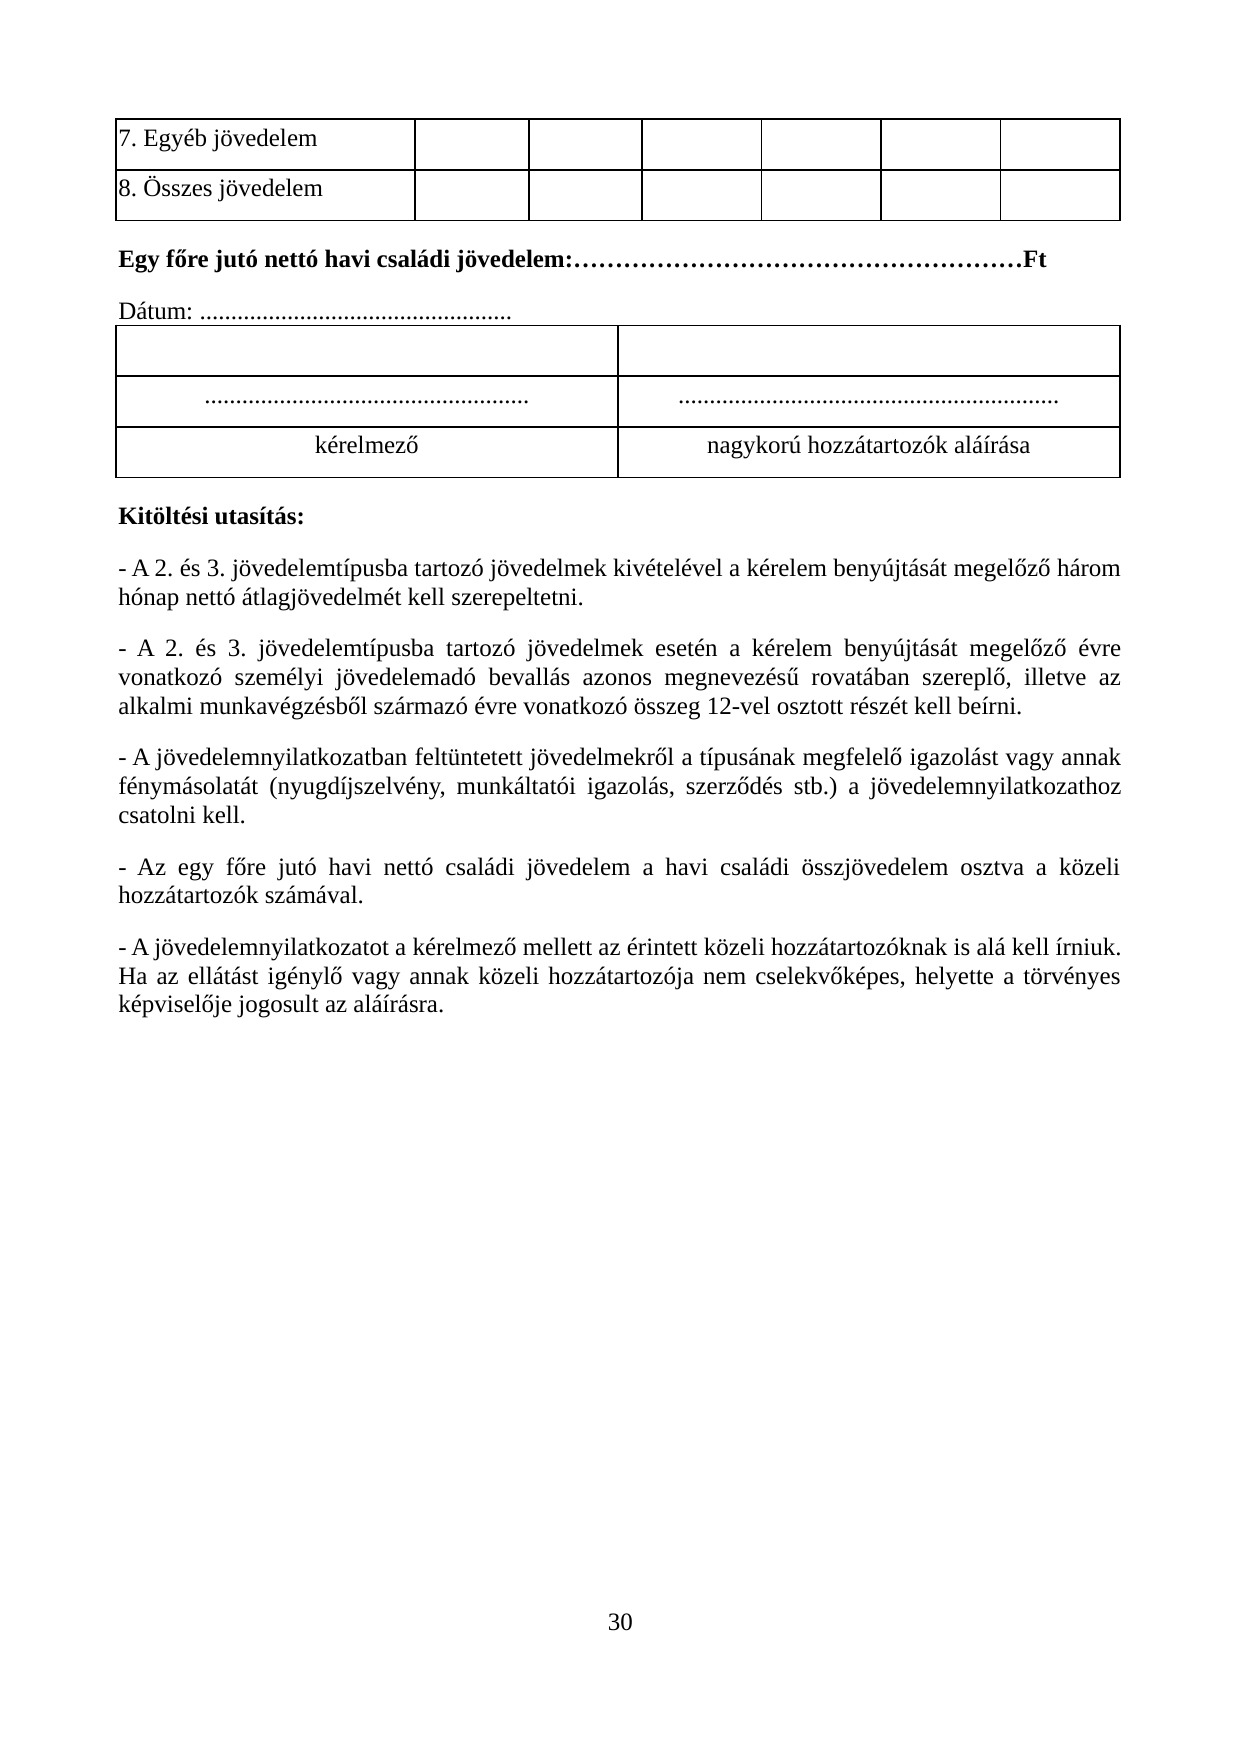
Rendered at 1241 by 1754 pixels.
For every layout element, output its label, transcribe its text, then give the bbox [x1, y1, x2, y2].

table_cell [1001, 120, 1119, 169]
table_cell nagykorú hozzátartozók aláírása [619, 428, 1119, 477]
text - A 2. és 3. jövedelemtípusba tartozó jövedelmek esetén a kérelem benyújtását megelőző évre vonatkozó személyi jövedelemadó bevallás azonos megnevezésű rovatában szereplő, illetve az alkalmi munkavégzésből származó évre vonatkozó összeg 12-vel osztott részét kell beírni. [118, 633, 1122, 719]
table_cell [882, 120, 1000, 169]
table_cell [643, 171, 761, 219]
table_cell [416, 171, 528, 219]
table_cell [1001, 171, 1119, 219]
table_cell .................................................... [117, 377, 617, 426]
table_cell [762, 120, 880, 169]
text Egy főre jutó nettó havi családi jövedelem:………………………………………………Ft [118, 244, 1122, 273]
table_header [117, 326, 617, 375]
table_cell ............................................................. [619, 377, 1119, 426]
table_cell 8. Összes jövedelem [117, 171, 414, 219]
table_cell [416, 120, 528, 169]
text - A jövedelemnyilatkozatban feltüntetett jövedelmekről a típusának megfelelő igazolást vagy annak fénymásolatát (nyugdíjszelvény, munkáltatói igazolás, szerződés stb.) a jövedelemnyilatkozathoz csatolni kell. [118, 742, 1122, 829]
text - Az egy főre jutó havi nettó családi jövedelem a havi családi összjövedelem osztva a közeli hozzátartozók számával. [118, 852, 1122, 909]
table_cell [762, 171, 880, 219]
table_cell 7. Egyéb jövedelem [117, 120, 414, 169]
table_cell kérelmező [117, 428, 617, 477]
table_cell [530, 120, 641, 169]
text - A 2. és 3. jövedelemtípusba tartozó jövedelmek kivételével a kérelem benyújtását megelőző három hónap nettó átlagjövedelmét kell szerepeltetni. [118, 553, 1122, 610]
table_cell [530, 171, 641, 219]
table_cell [643, 120, 761, 169]
table_cell [882, 171, 1000, 219]
table_header [619, 326, 1119, 375]
text Kitöltési utasítás: [118, 501, 1122, 530]
text Dátum: .................................................. [118, 296, 1122, 324]
text - A jövedelemnyilatkozatot a kérelmező mellett az érintett közeli hozzátartozóknak is alá kell írniuk. Ha az ellátást igénylő vagy annak közeli hozzátartozója nem cselekvőképes, helyette a törvényes képviselője jogosult az aláírásra. [118, 932, 1122, 1018]
